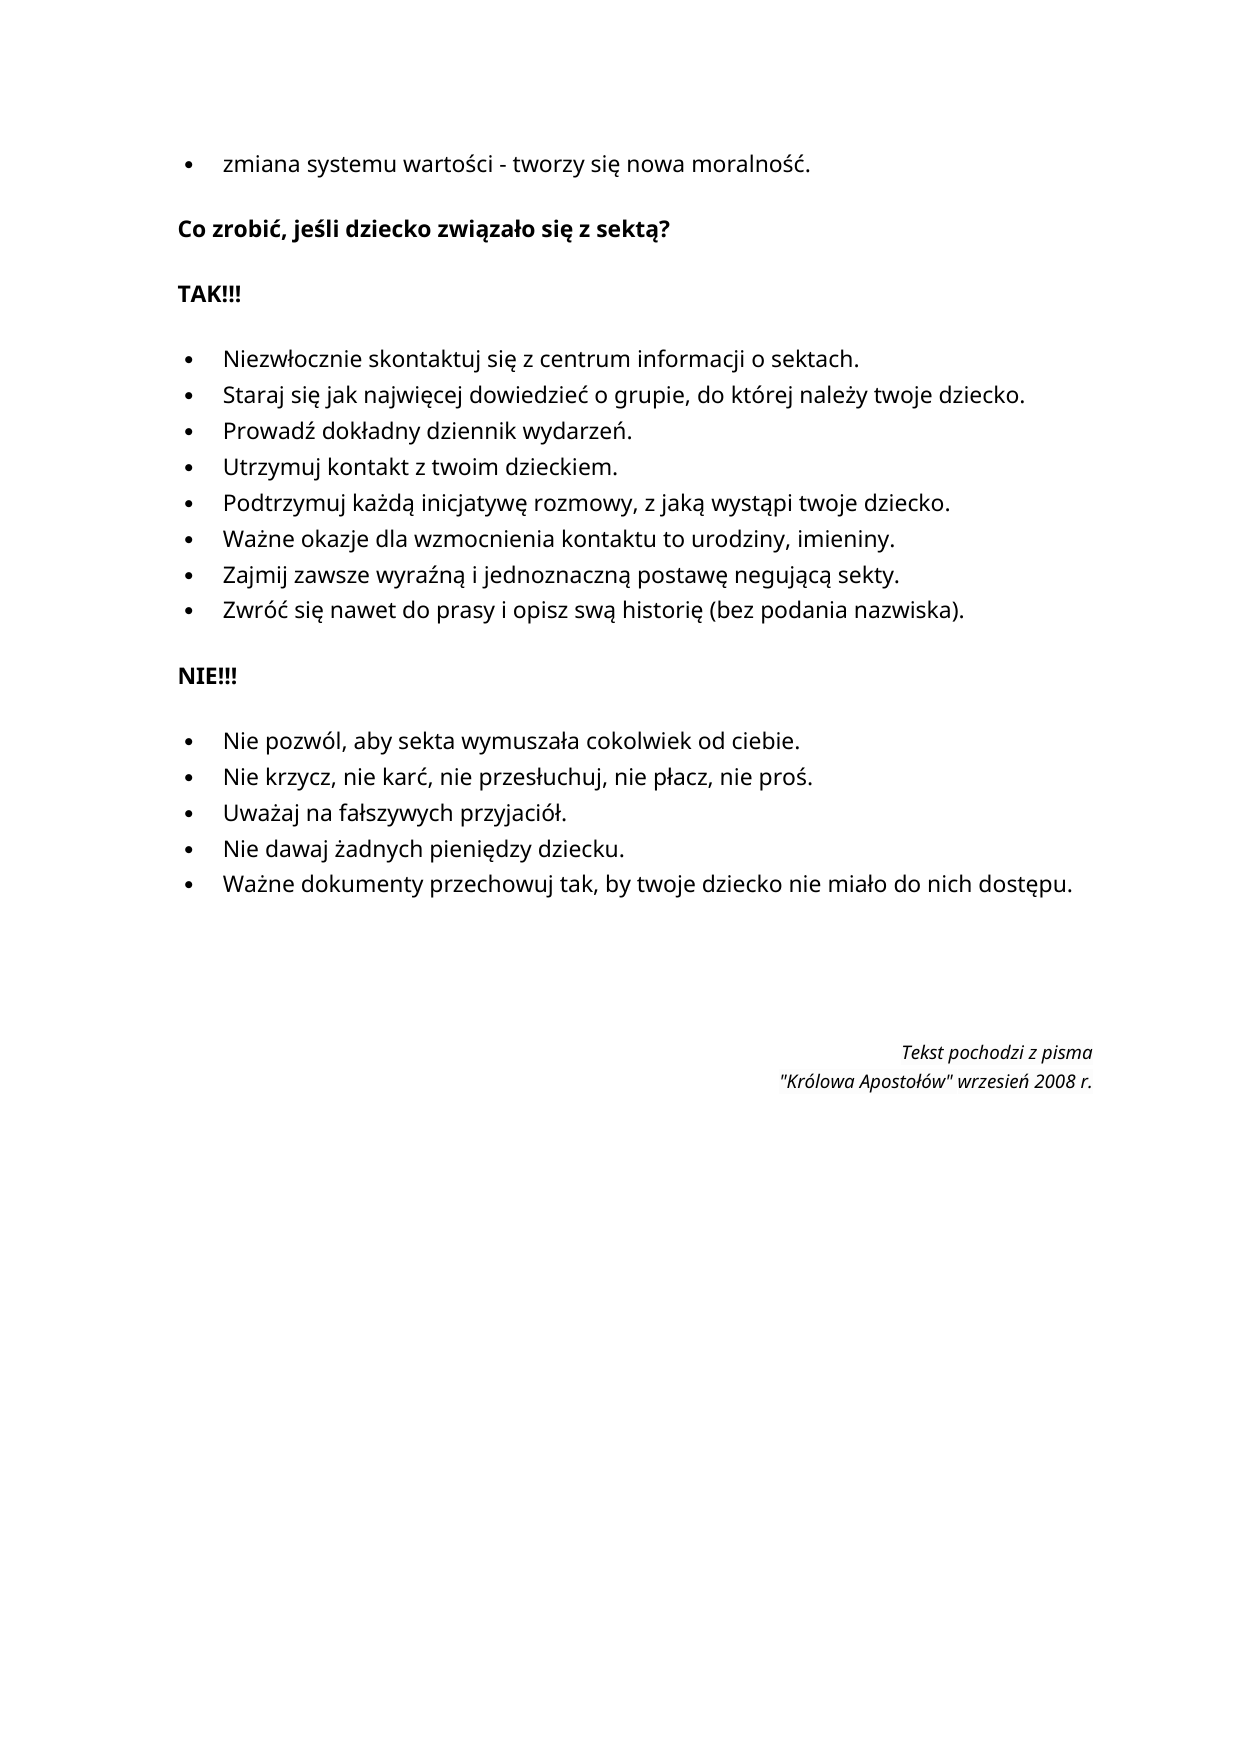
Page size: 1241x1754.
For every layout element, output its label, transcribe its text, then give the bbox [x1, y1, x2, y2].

list Ważne okazje dla wzmocnienia kontaktu to urodziny, imieniny. [185, 523, 1093, 554]
text TAK!!! [148, 278, 1093, 309]
list Nie pozwól, aby sekta wymuszała cokolwiek od ciebie. [185, 725, 1093, 756]
list Ważne dokumenty przechowuj tak, by twoje dziecko nie miało do nich dostępu. [185, 868, 1093, 900]
list Podtrzymuj każdą inicjatywę rozmowy, z jaką wystąpi twoje dziecko. [185, 487, 1093, 518]
text NIE!!! [148, 659, 1093, 691]
list Zwróć się nawet do prasy i opisz swą historię (bez podania nazwiska). [185, 594, 1093, 626]
list Zajmij zawsze wyraźną i jednoznaczną postawę negującą sekty. [185, 558, 1093, 590]
text Co zrobić, jeśli dziecko związało się z sektą? [148, 213, 1093, 244]
list Nie krzycz, nie karć, nie przesłuchuj, nie płacz, nie proś. [185, 761, 1093, 792]
list Uważaj na fałszywych przyjaciół. [185, 797, 1093, 828]
list Niezwłocznie skontaktuj się z centrum informacji o sektach. [185, 343, 1093, 374]
text Tekst pochodzi z pisma "Królowa Apostołów" wrzesień 2008 r. [148, 1039, 1093, 1094]
list Staraj się jak najwięcej dowiedzieć o grupie, do której należy twoje dziecko. [185, 379, 1093, 410]
list zmiana systemu wartości - tworzy się nowa moralność. [185, 148, 1093, 179]
list Nie dawaj żadnych pieniędzy dziecku. [185, 832, 1093, 864]
list Prowadź dokładny dziennik wydarzeń. [185, 415, 1093, 446]
list Utrzymuj kontakt z twoim dzieckiem. [185, 451, 1093, 482]
